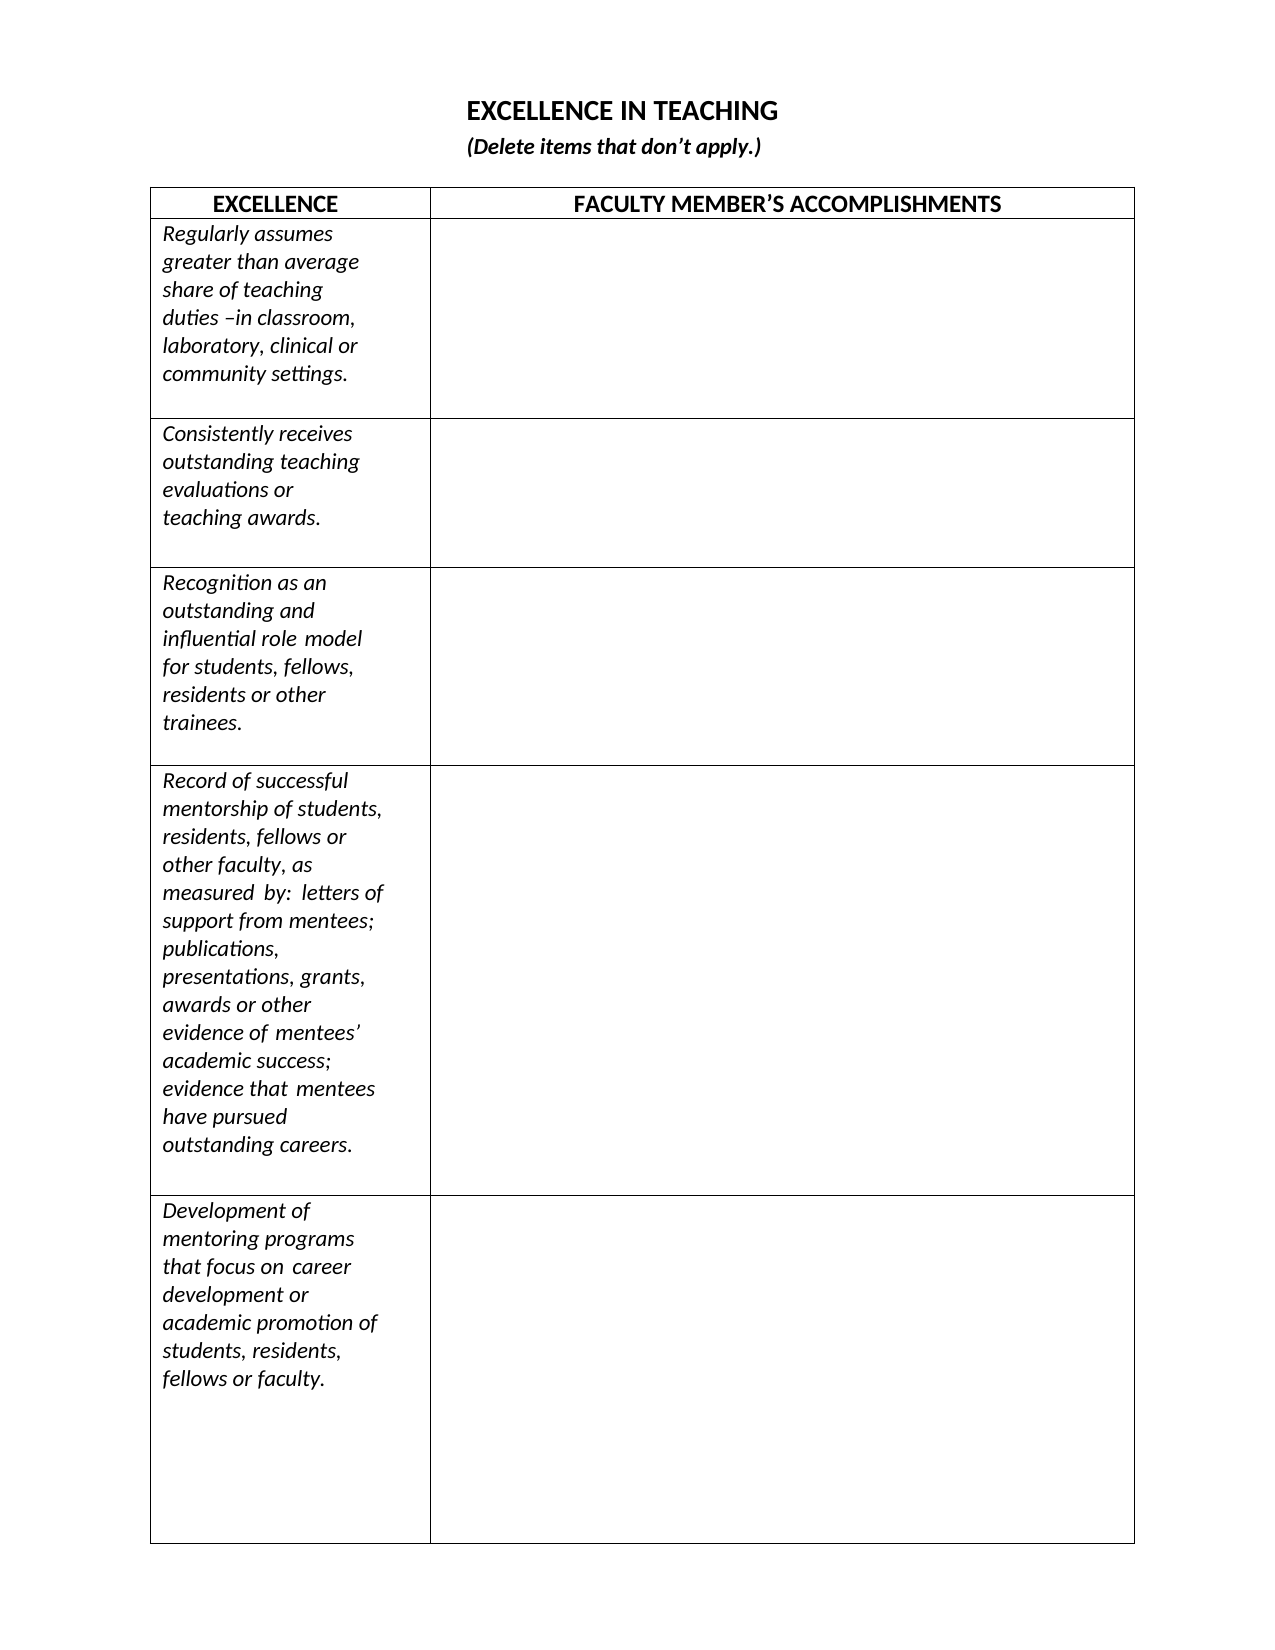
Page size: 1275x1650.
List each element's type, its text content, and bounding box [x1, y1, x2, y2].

table_header FACULTY MEMBER’S ACCOMPLISHMENTS [431, 188, 1134, 218]
text EXCELLENCE IN TEACHING [466, 92, 1146, 128]
table_cell Recognition as an outstanding and influential role model for students, fellows, residents or other trainees. [151, 568, 430, 765]
text (Delete items that don’t apply.) [466, 132, 1146, 160]
table_cell [431, 419, 1134, 567]
table_cell Consistently receives outstanding teaching evaluations or teaching awards. [151, 419, 430, 567]
table_cell [431, 568, 1134, 765]
table_cell Development of mentoring programs that focus on career development or academic promotion of students, residents, fellows or faculty. [151, 1196, 430, 1543]
table_cell [431, 766, 1134, 1195]
table_header EXCELLENCE [151, 188, 430, 218]
table_cell [431, 219, 1134, 418]
table_cell Record of successful mentorship of students, residents, fellows or other faculty, as measured by: letters of support from mentees; publications, presentations, grants, awards or other evidence of mentees’ academic success; evidence that mentees have pursued outstanding careers. [151, 766, 430, 1195]
table_cell Regularly assumes greater than average share of teaching duties –in classroom, laboratory, clinical or community settings. [151, 219, 430, 418]
table_cell [431, 1196, 1134, 1543]
